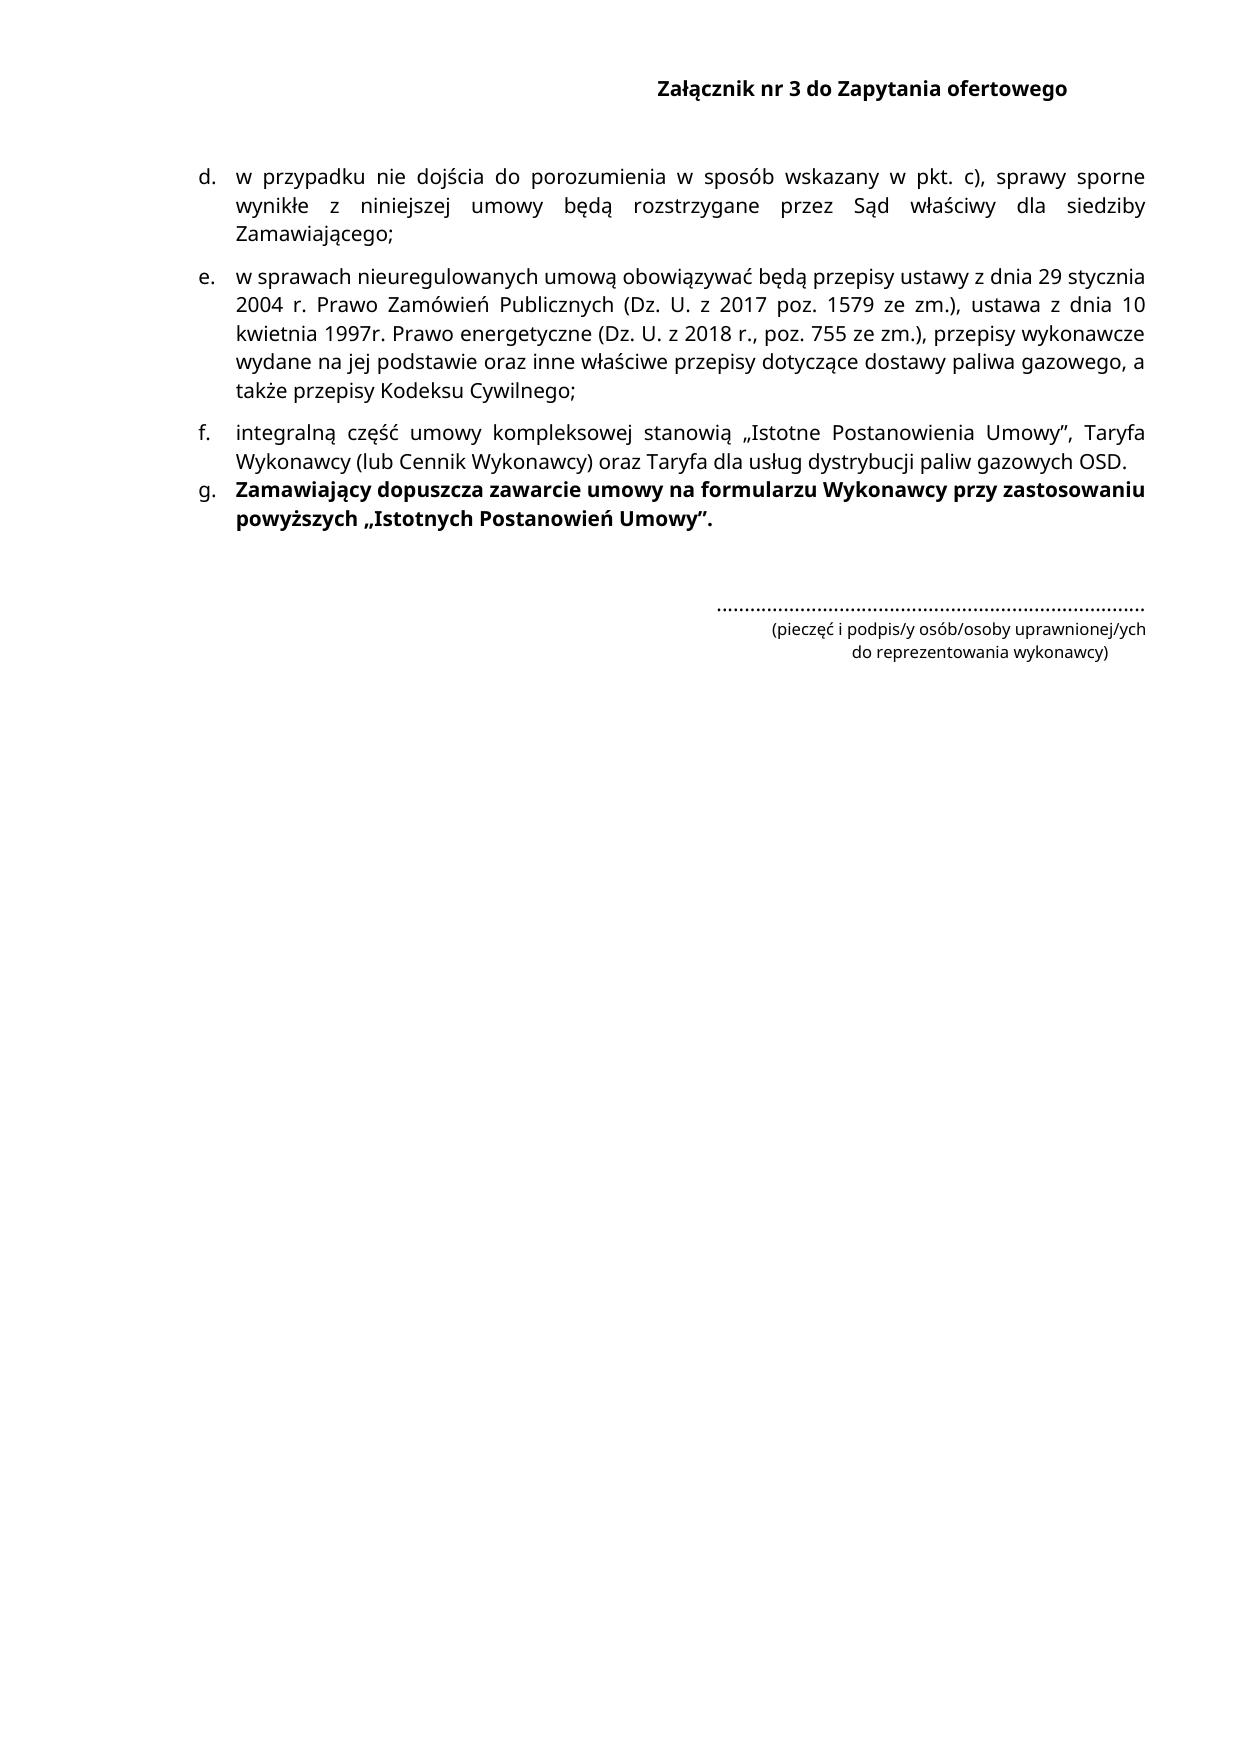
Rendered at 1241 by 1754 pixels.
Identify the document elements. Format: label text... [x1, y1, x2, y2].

list Zamawiający dopuszcza zawarcie umowy na formularzu Wykonawcy przy zastosowaniu powyższych „Istotnych Postanowień Umowy”. [198, 475, 1146, 532]
list w sprawach nieuregulowanych umową obowiązywać będą przepisy ustawy z dnia 29 stycznia 2004 r. Prawo Zamówień Publicznych (Dz. U. z 2017 poz. 1579 ze zm.), ustawa z dnia 10 kwietnia 1997r. Prawo energetyczne (Dz. U. z 2018 r., poz. 755 ze zm.), przepisy wykonawcze wydane na jej podstawie oraz inne właściwe przepisy dotyczące dostawy paliwa gazowego, a także przepisy Kodeksu Cywilnego; [198, 262, 1146, 404]
list (pieczęć i podpis/y osób/osoby uprawnionej/ych [123, 617, 1146, 640]
list integralną część umowy kompleksowej stanowią „Istotne Postanowienia Umowy”, Taryfa Wykonawcy (lub Cennik Wykonawcy) oraz Taryfa dla usług dystrybucji paliw gazowych OSD. [198, 418, 1146, 475]
list w przypadku nie dojścia do porozumienia w sposób wskazany w pkt. c), sprawy sporne wynikłe z niniejszej umowy będą rozstrzygane przez Sąd właściwy dla siedziby Zamawiającego; [198, 162, 1146, 248]
list do reprezentowania wykonawcy) [123, 640, 1146, 663]
list ............................................................................. [123, 589, 1146, 617]
